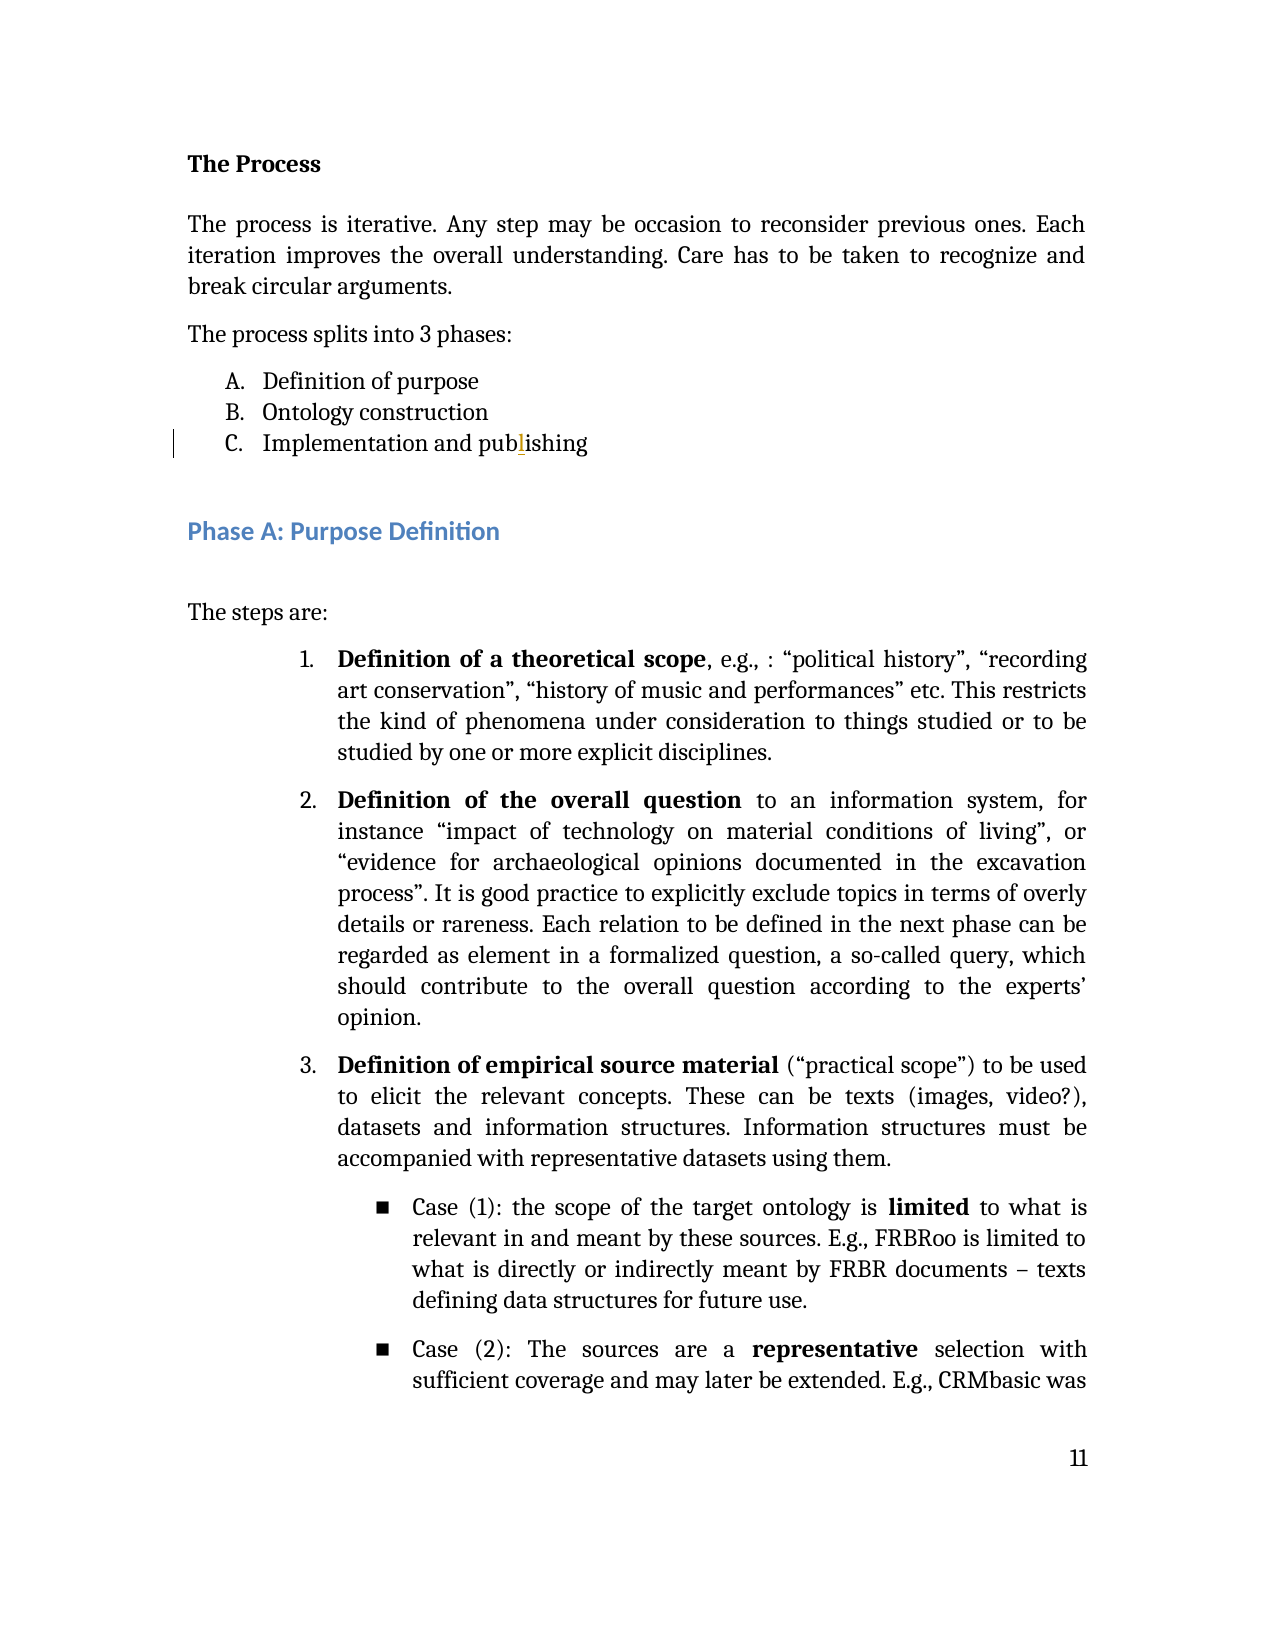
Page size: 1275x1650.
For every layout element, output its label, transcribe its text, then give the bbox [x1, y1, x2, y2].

text The steps are: [187, 597, 1087, 626]
subtitle Phase A: Purpose Definition [187, 514, 1087, 547]
list Definition of empirical source material (“practical scope”) to be used to elicit the relevant concepts. These can be texts (images, video?), datasets and information structures. Information structures must be accompanied with representative datasets using them. [300, 1051, 1087, 1173]
list Implementation and pubishing [225, 429, 1087, 458]
list Definition of a theoretical scope, e.g., : “political history”, “recording art conservation”, “history of music and performances” etc. This restricts the kind of phenomena under consideration to things studied or to be studied by one or more explicit disciplines. [300, 645, 1087, 767]
text The process splits into 3 phases: [187, 319, 1087, 348]
text The Process [187, 150, 1087, 179]
list Case (1): the scope of the target ontology is limited to what is relevant in and meant by these sources. E.g., FRBRoo is limited to what is directly or indirectly meant by FRBR documents – texts defining data structures for future use. [375, 1192, 1087, 1315]
text The process is iterative. Any step may be occasion to reconsider previous ones. Each iteration improves the overall understanding. Care has to be taken to recognize and break circular arguments. [187, 210, 1087, 301]
list Ontology construction [225, 398, 1087, 427]
list Definition of purpose [225, 367, 1087, 396]
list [375, 1334, 1087, 1394]
list Definition of the overall question to an information system, for instance “impact of technology on material conditions of living”, or “evidence for archaeological opinions documented in the excavation process”. It is good practice to explicitly exclude topics in terms of overly details or rareness. Each relation to be defined in the next phase can be regarded as element in a formalized question, a so-called query, which should contribute to the overall question according to the experts’ opinion. [300, 786, 1087, 1032]
